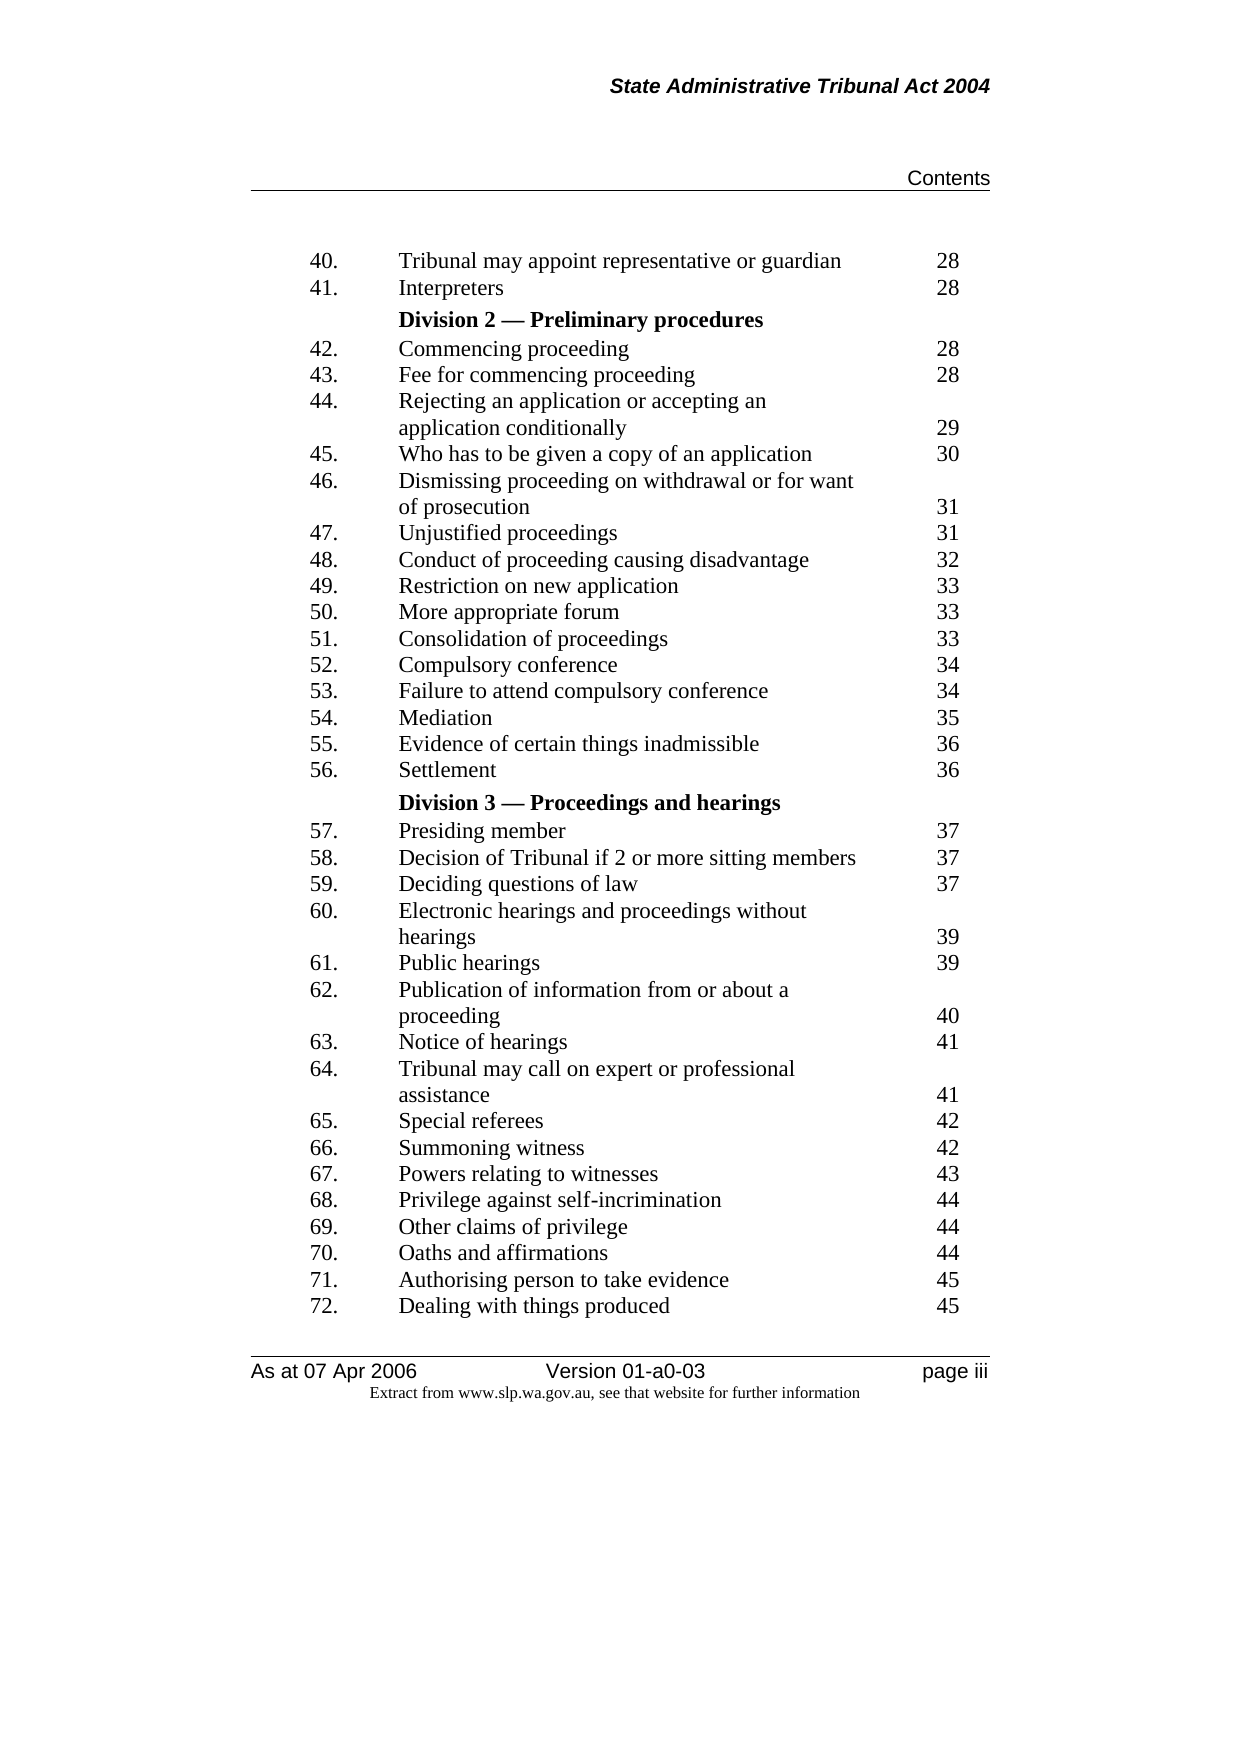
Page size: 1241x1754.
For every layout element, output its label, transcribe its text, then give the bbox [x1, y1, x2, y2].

text Division 2 — Preliminary procedures [398, 306, 872, 333]
text 50. More appropriate forum 33 [309, 598, 872, 625]
text 44. Rejecting an application or accepting an application conditionally 29 [309, 388, 872, 440]
text 54. Mediation 35 [309, 704, 872, 730]
text 46. Dismissing proceeding on withdrawal or for want of prosecution 31 [309, 467, 872, 519]
text 52. Compulsory conference 34 [309, 651, 872, 677]
text 63. Notice of hearings 41 [309, 1028, 872, 1055]
text 59. Deciding questions of law 37 [309, 870, 872, 897]
text 69. Other claims of privilege 44 [309, 1213, 872, 1239]
text 55. Evidence of certain things inadmissible 36 [309, 730, 872, 757]
text 41. Interpreters 28 [309, 274, 872, 300]
text 71. Authorising person to take evidence 45 [309, 1266, 872, 1292]
text 61. Public hearings 39 [309, 949, 872, 976]
text 57. Presiding member 37 [309, 818, 872, 844]
text 68. Privilege against self-incrimination 44 [309, 1187, 872, 1213]
text 48. Conduct of proceeding causing disadvantage 32 [309, 546, 872, 572]
text 64. Tribunal may call on expert or professional assistance 41 [309, 1055, 872, 1107]
text 65. Special referees 42 [309, 1107, 872, 1134]
text 56. Settlement 36 [309, 757, 872, 783]
text 58. Decision of Tribunal if 2 or more sitting members 37 [309, 844, 872, 870]
text 72. Dealing with things produced 45 [309, 1292, 872, 1318]
text 51. Consolidation of proceedings 33 [309, 625, 872, 651]
text 45. Who has to be given a copy of an application 30 [309, 440, 872, 467]
text 49. Restriction on new application 33 [309, 572, 872, 598]
text 43. Fee for commencing proceeding 28 [309, 361, 872, 388]
text 40. Tribunal may appoint representative or guardian 28 [309, 247, 872, 274]
text 62. Publication of information from or about a proceeding 40 [309, 976, 872, 1028]
text 70. Oaths and affirmations 44 [309, 1239, 872, 1266]
text 47. Unjustified proceedings 31 [309, 519, 872, 546]
text 60. Electronic hearings and proceedings without hearings 39 [309, 897, 872, 949]
text 66. Summoning witness 42 [309, 1134, 872, 1160]
text 42. Commencing proceeding 28 [309, 335, 872, 361]
text 67. Powers relating to witnesses 43 [309, 1160, 872, 1187]
text Division 3 — Proceedings and hearings [398, 789, 872, 816]
text 53. Failure to attend compulsory conference 34 [309, 677, 872, 704]
